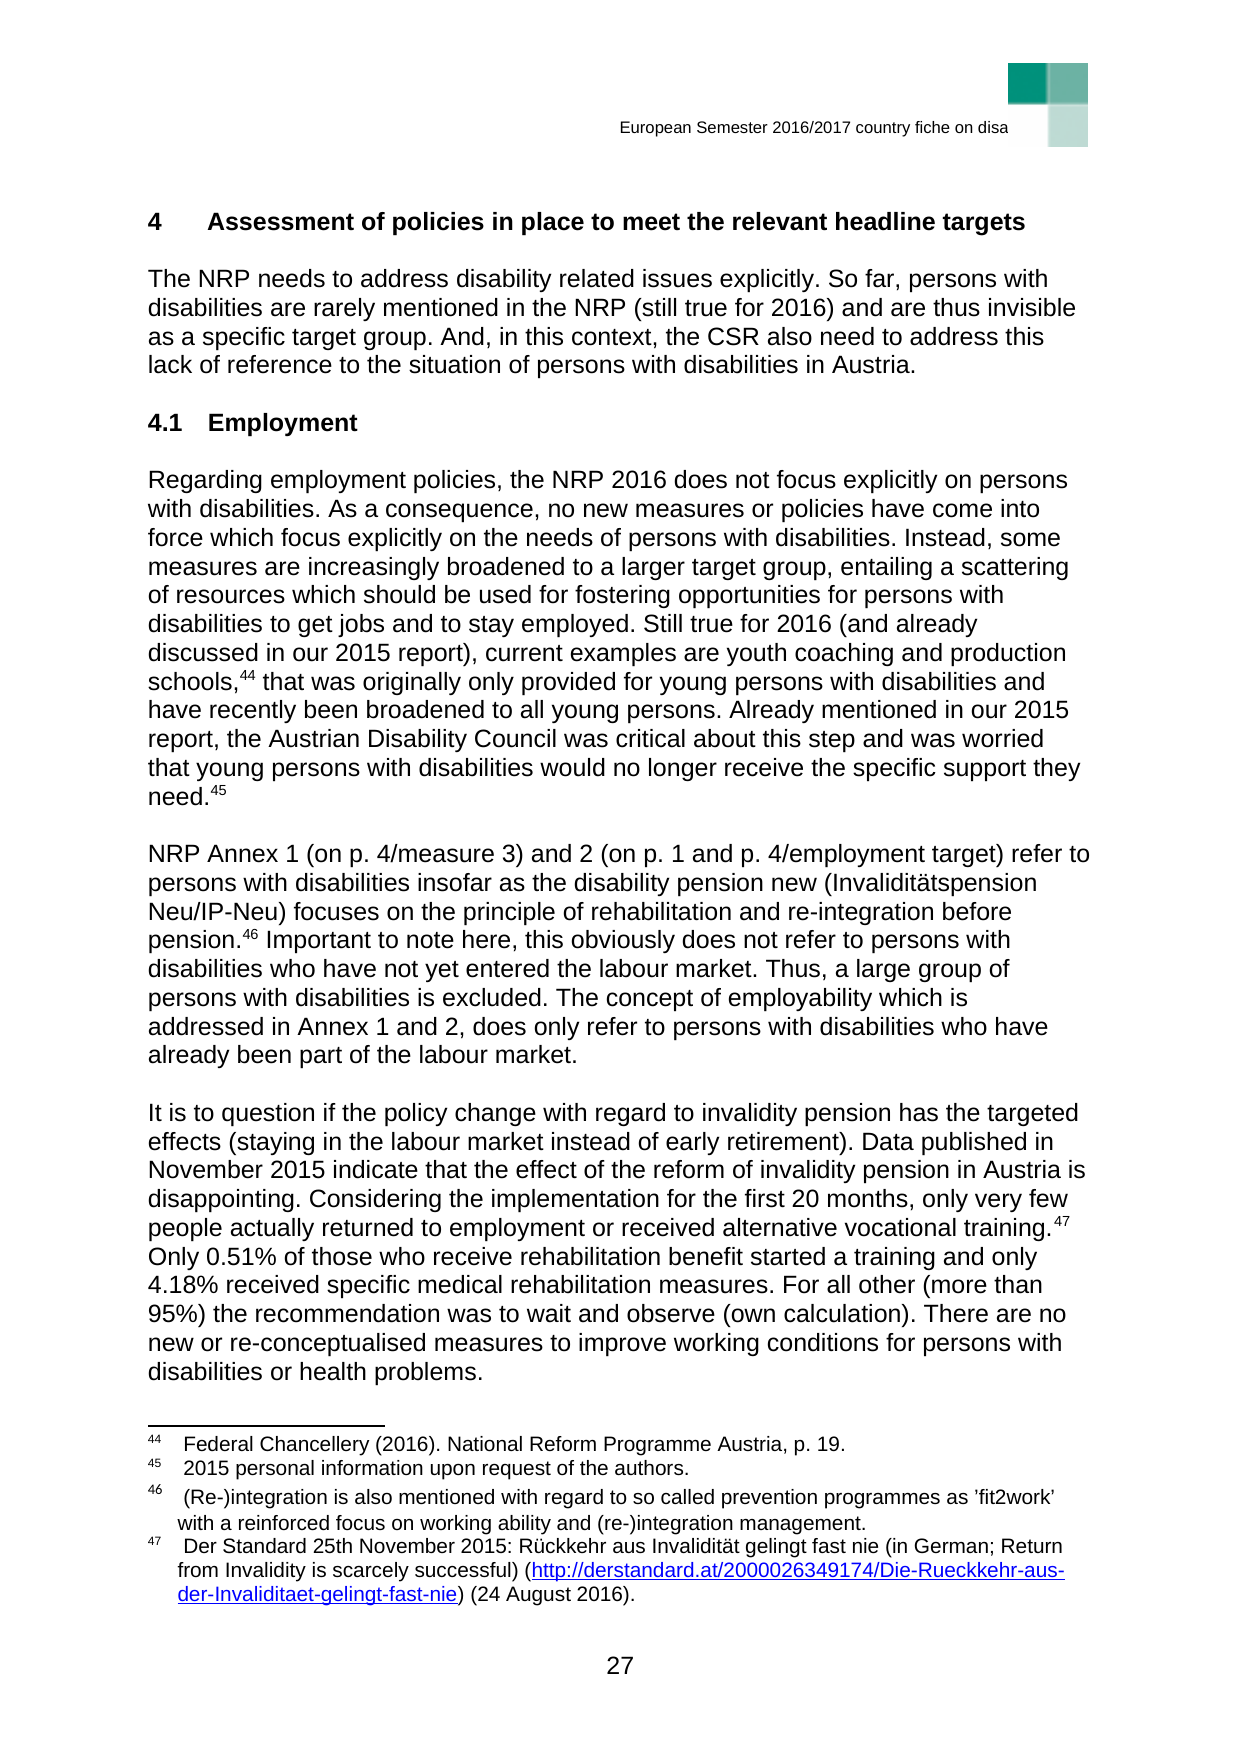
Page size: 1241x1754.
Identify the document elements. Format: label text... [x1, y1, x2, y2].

text NRP Annex 1 (on p. 4/measure 3) and 2 (on p. 1 and p. 4/employment target) refer to persons with disabilities insofar as the disability pension new (Invaliditätspension Neu/IP-Neu) focuses on the principle of rehabilitation and re-integration before pension. Important to note here, this obviously does not refer to persons with disabilities who have not yet entered the labour market. Thus, a large group of persons with disabilities is excluded. The concept of employability which is addressed in Annex 1 and 2, does only refer to persons with disabilities who have already been part of the labour market. [148, 839, 1092, 1069]
picture [1006, 63, 1087, 143]
text The NRP needs to address disability related issues explicitly. So far, persons with disabilities are rarely mentioned in the NRP (still true for 2016) and are thus invisible as a specific target group. And, in this context, the CSR also need to address this lack of reference to the situation of persons with disabilities in Austria. [148, 264, 1092, 379]
text It is to question if the policy change with regard to invalidity pension has the targeted effects (staying in the labour market instead of early retirement). Data published in November 2015 indicate that the effect of the reform of invalidity pension in Austria is disappointing. Considering the implementation for the first 20 months, only very few people actually returned to employment or received alternative vocational training. Only 0.51% of those who receive rehabilitation benefit started a training and only 4.18% received specific medical rehabilitation measures. For all other (more than 95%) the recommendation was to wait and observe (own calculation). There are no new or re-conceptualised measures to improve working conditions for persons with disabilities or health problems. [148, 1098, 1092, 1386]
subtitle Assessment of policies in place to meet the relevant headline targets [148, 207, 1092, 236]
subtitle Employment [148, 408, 1092, 437]
text Regarding employment policies, the NRP 2016 does not focus explicitly on persons with disabilities. As a consequence, no new measures or policies have come into force which focus explicitly on the needs of persons with disabilities. Instead, some measures are increasingly broadened to a larger target group, entailing a scattering of resources which should be used for fostering opportunities for persons with disabilities to get jobs and to stay employed. Still true for 2016 (and already discussed in our 2015 report), current examples are youth coaching and production schools, that was originally only provided for young persons with disabilities and have recently been broadened to all young persons. Already mentioned in our 2015 report, the Austrian Disability Council was critical about this step and was worried that young persons with disabilities would no longer receive the specific support they need. [148, 466, 1092, 811]
